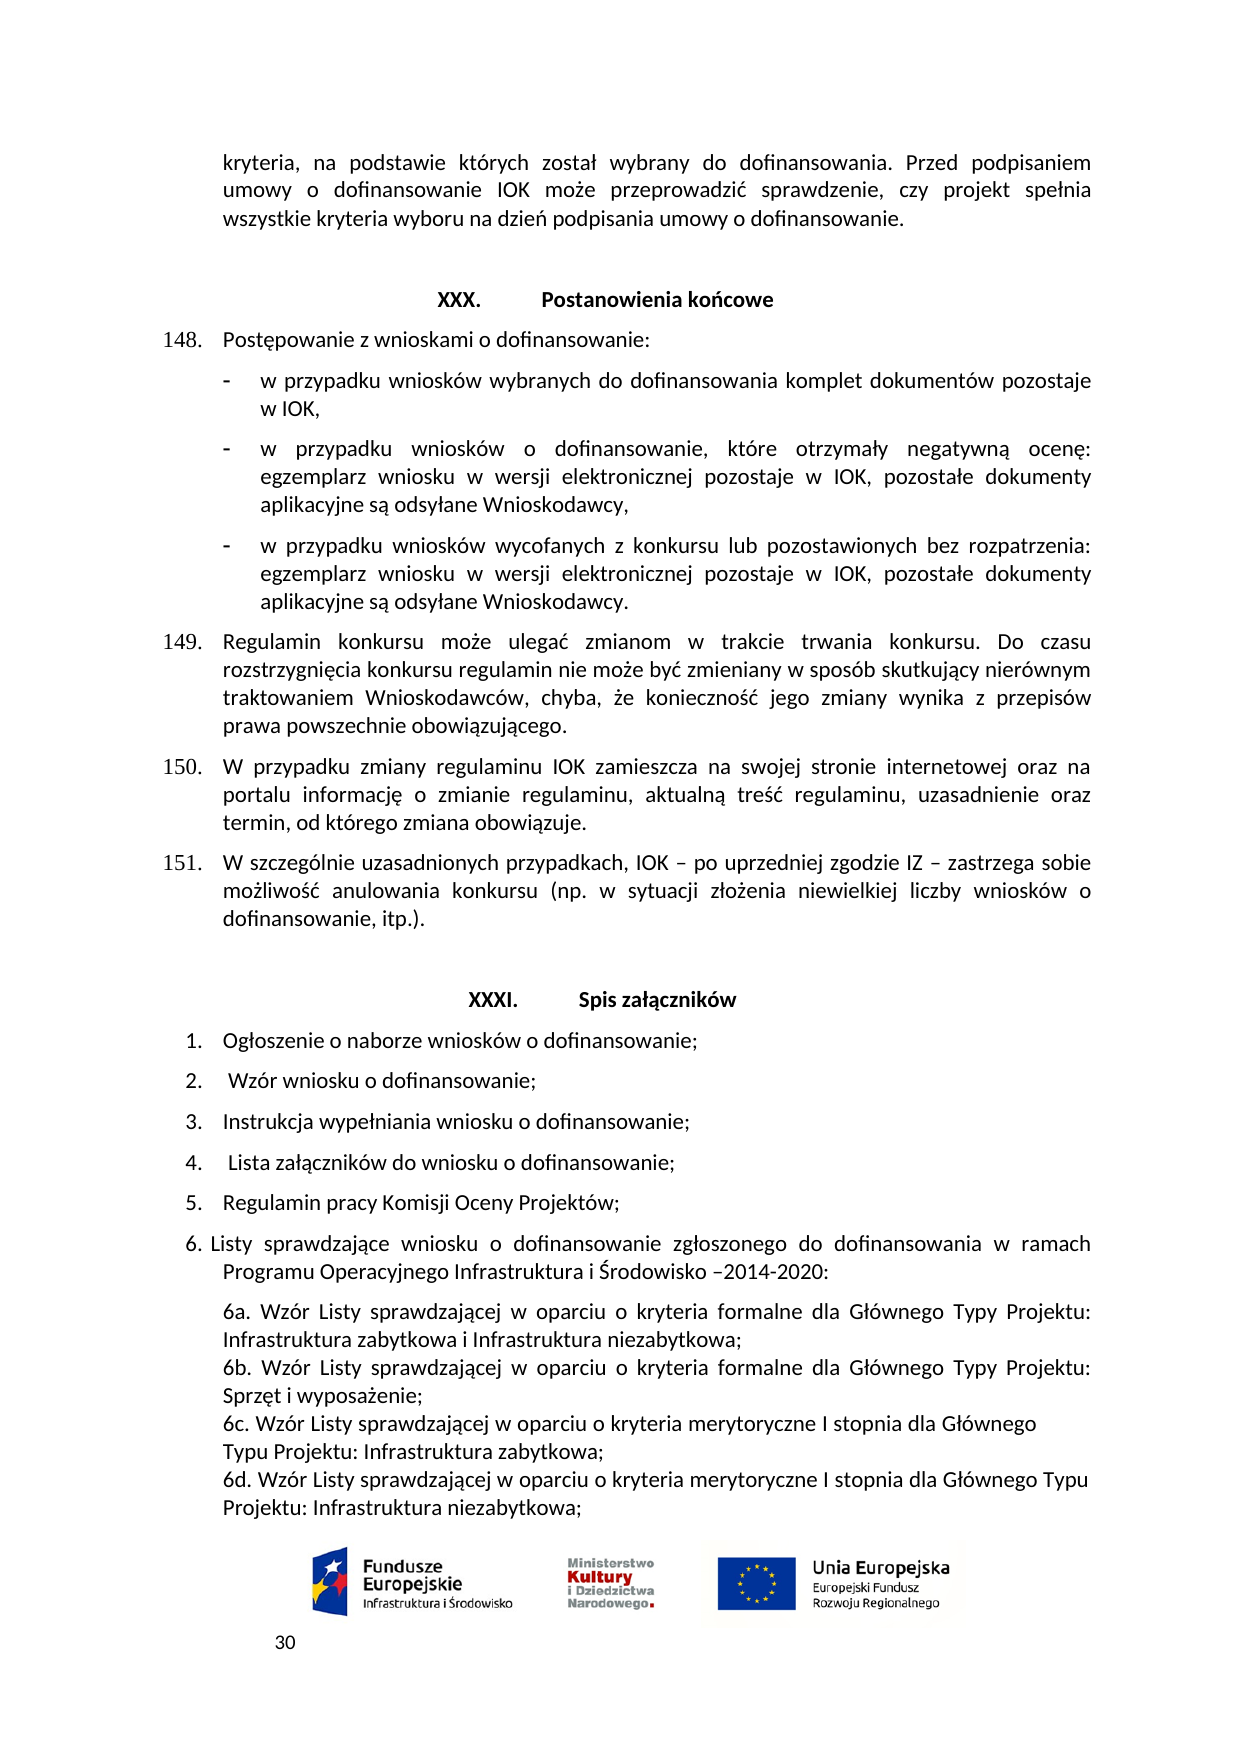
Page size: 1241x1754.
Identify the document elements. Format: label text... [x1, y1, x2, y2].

list Regulamin konkursu może ulegać zmianom w trakcie trwania konkursu. Do czasu rozstrzygnięcia konkursu regulamin nie może być zmieniany w sposób skutkujący nierównym traktowaniem Wnioskodawców, chyba, że konieczność jego zmiany wynika z przepisów prawa powszechnie obowiązującego. [162, 627, 1093, 739]
list W przypadku zmiany regulaminu IOK zamieszcza na swojej stronie internetowej oraz na portalu informację o zmianie regulaminu, aktualną treść regulaminu, uzasadnienie oraz termin, od którego zmiana obowiązuje. [162, 752, 1093, 836]
list 6c. Wzór Listy sprawdzającej w oparciu o kryteria merytoryczne I stopnia dla Głównego Typu Projektu: Infrastruktura zabytkowa; [223, 1409, 1038, 1465]
list Regulamin pracy Komisji Oceny Projektów; [185, 1188, 1093, 1216]
list w przypadku wniosków wycofanych z konkursu lub pozostawionych bez rozpatrzenia: egzemplarz wniosku w wersji elektronicznej pozostaje w IOK, pozostałe dokumenty aplikacyjne są odsyłane Wnioskodawcy. [223, 531, 1093, 615]
list 6d. Wzór Listy sprawdzającej w oparciu o kryteria merytoryczne I stopnia dla Głównego Typu Projektu: Infrastruktura niezabytkowa; [223, 1465, 1091, 1521]
list 6a. Wzór Listy sprawdzającej w oparciu o kryteria formalne dla Głównego Typy Projektu: Infrastruktura zabytkowa i Infrastruktura niezabytkowa; [223, 1297, 1093, 1353]
list w przypadku wniosków o dofinansowanie, które otrzymały negatywną ocenę: egzemplarz wniosku w wersji elektronicznej pozostaje w IOK, pozostałe dokumenty aplikacyjne są odsyłane Wnioskodawcy, [223, 434, 1093, 518]
list Lista załączników do wniosku o dofinansowanie; [185, 1148, 1093, 1176]
list Spis załączników [162, 986, 1093, 1014]
list Listy sprawdzające wniosku o dofinansowanie zgłoszonego do dofinansowania w ramach Programu Operacyjnego Infrastruktura i Środowisko –2014-2020: [185, 1229, 1093, 1285]
list w przypadku wniosków wybranych do dofinansowania komplet dokumentów pozostaje w IOK, [223, 366, 1093, 422]
picture [295, 1529, 966, 1650]
list W szczególnie uzasadnionych przypadkach, IOK – po uprzedniej zgodzie IZ – zastrzega sobie możliwość anulowania konkursu (np. w sytuacji złożenia niewielkiej liczby wniosków o dofinansowanie, itp.). [162, 848, 1093, 933]
list Postępowanie z wnioskami o dofinansowanie: [162, 325, 1093, 353]
list 6b. Wzór Listy sprawdzającej w oparciu o kryteria formalne dla Głównego Typy Projektu: Sprzęt i wyposażenie; [223, 1353, 1093, 1409]
list Instrukcja wypełniania wniosku o dofinansowanie; [185, 1107, 1093, 1135]
list Wzór wniosku o dofinansowanie; [185, 1067, 1093, 1095]
list Ogłoszenie o naborze wniosków o dofinansowanie; [185, 1026, 1093, 1054]
list Postanowienia końcowe [162, 285, 1093, 313]
